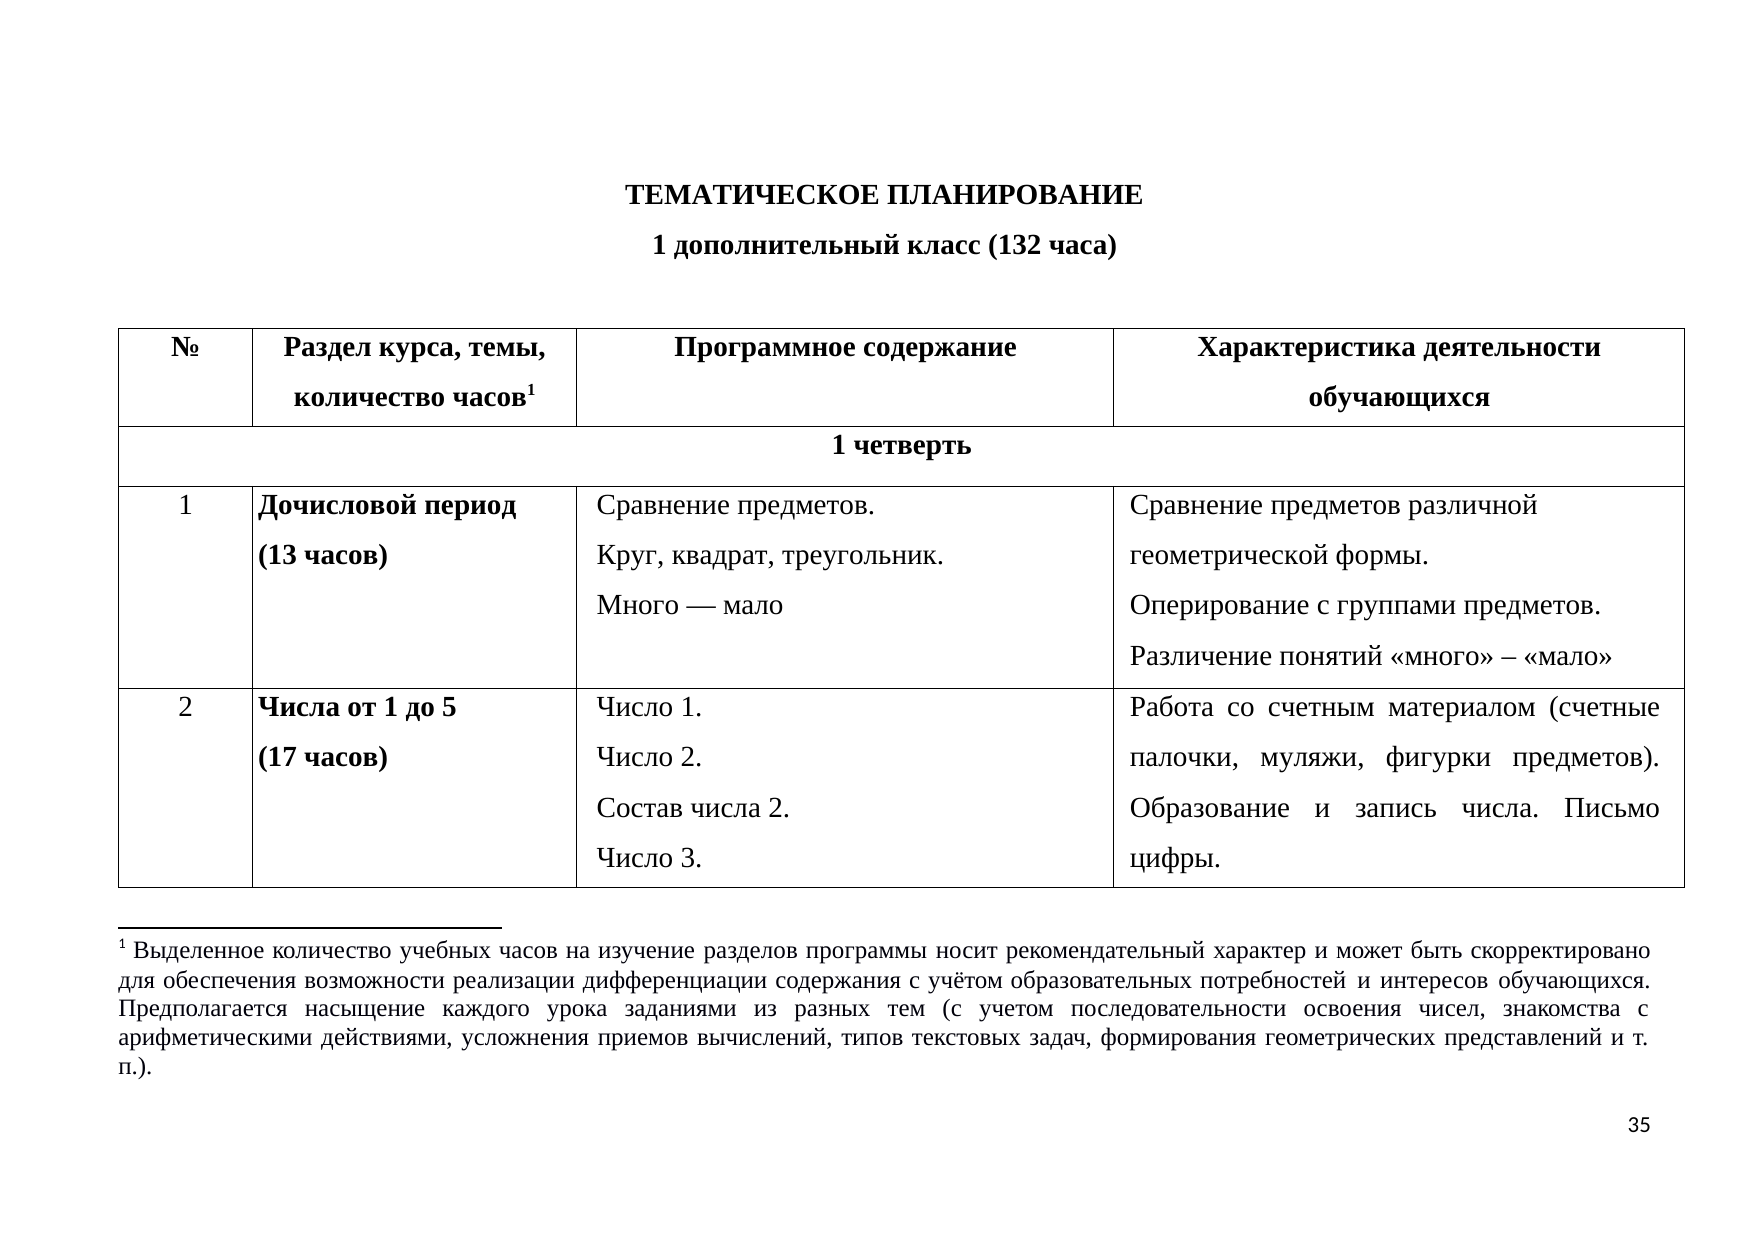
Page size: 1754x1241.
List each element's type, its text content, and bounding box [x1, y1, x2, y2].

table_header Характеристика деятельности обучающихся [1114, 329, 1684, 426]
table_cell Сравнение предметов различной геометрической формы. Оперирование с группами предметов. Различение понятий «много» – «мало» [1114, 487, 1684, 688]
table_header Программное содержание [577, 329, 1113, 426]
table_header № [119, 329, 252, 426]
table_cell 1 [119, 487, 252, 688]
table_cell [1114, 689, 1684, 887]
table_header Раздел курса, темы, количество часов [253, 329, 576, 426]
text Тематическое планирование [118, 177, 1651, 211]
table_cell Сравнение предметов. Круг, квадрат, треугольник. Много — мало [577, 487, 1113, 688]
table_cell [253, 689, 576, 887]
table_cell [577, 689, 1113, 887]
table_cell 1 четверть [119, 427, 1684, 486]
table_cell Дочисловой период (13 часов) [253, 487, 576, 688]
table_cell 2 [119, 689, 252, 887]
text 1 дополнительный класс (132 часа) [118, 227, 1651, 261]
